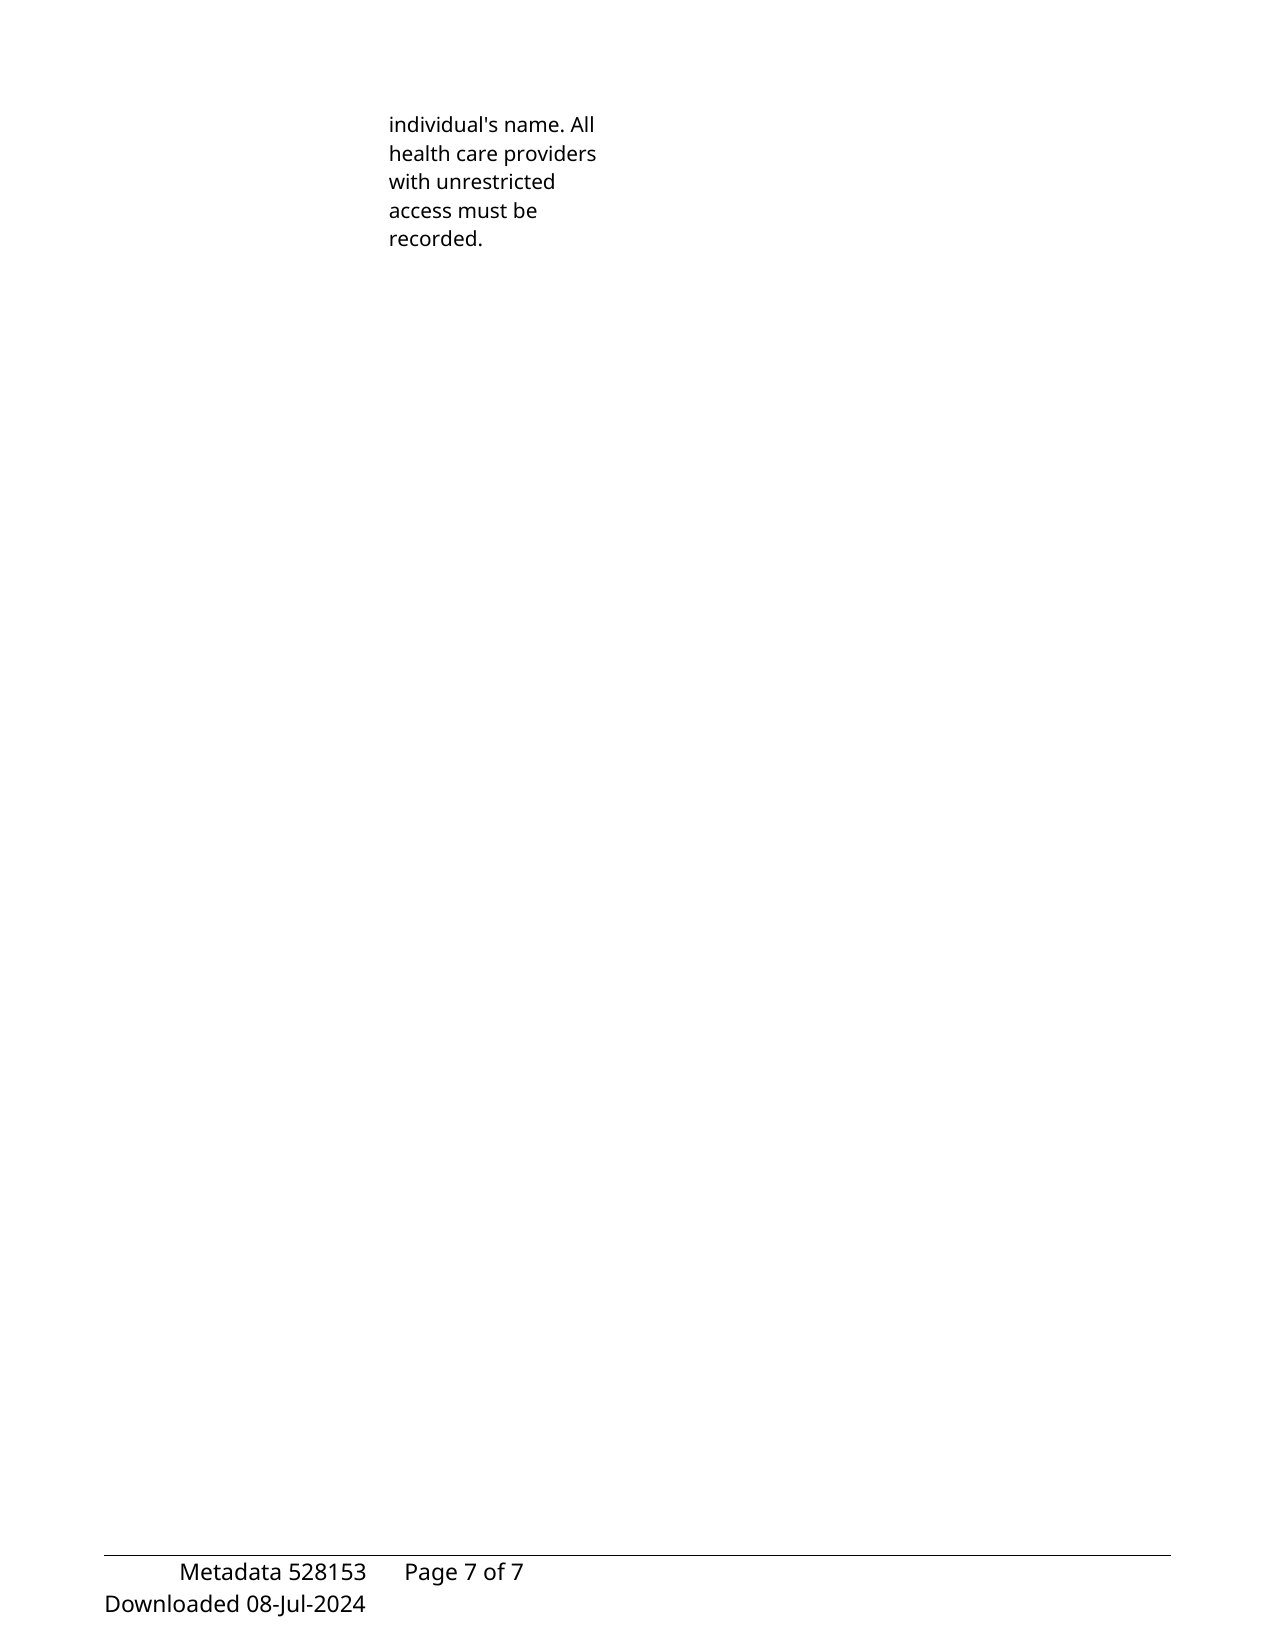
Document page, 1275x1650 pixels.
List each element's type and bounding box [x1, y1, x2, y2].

table_cell [93, 110, 1159, 253]
